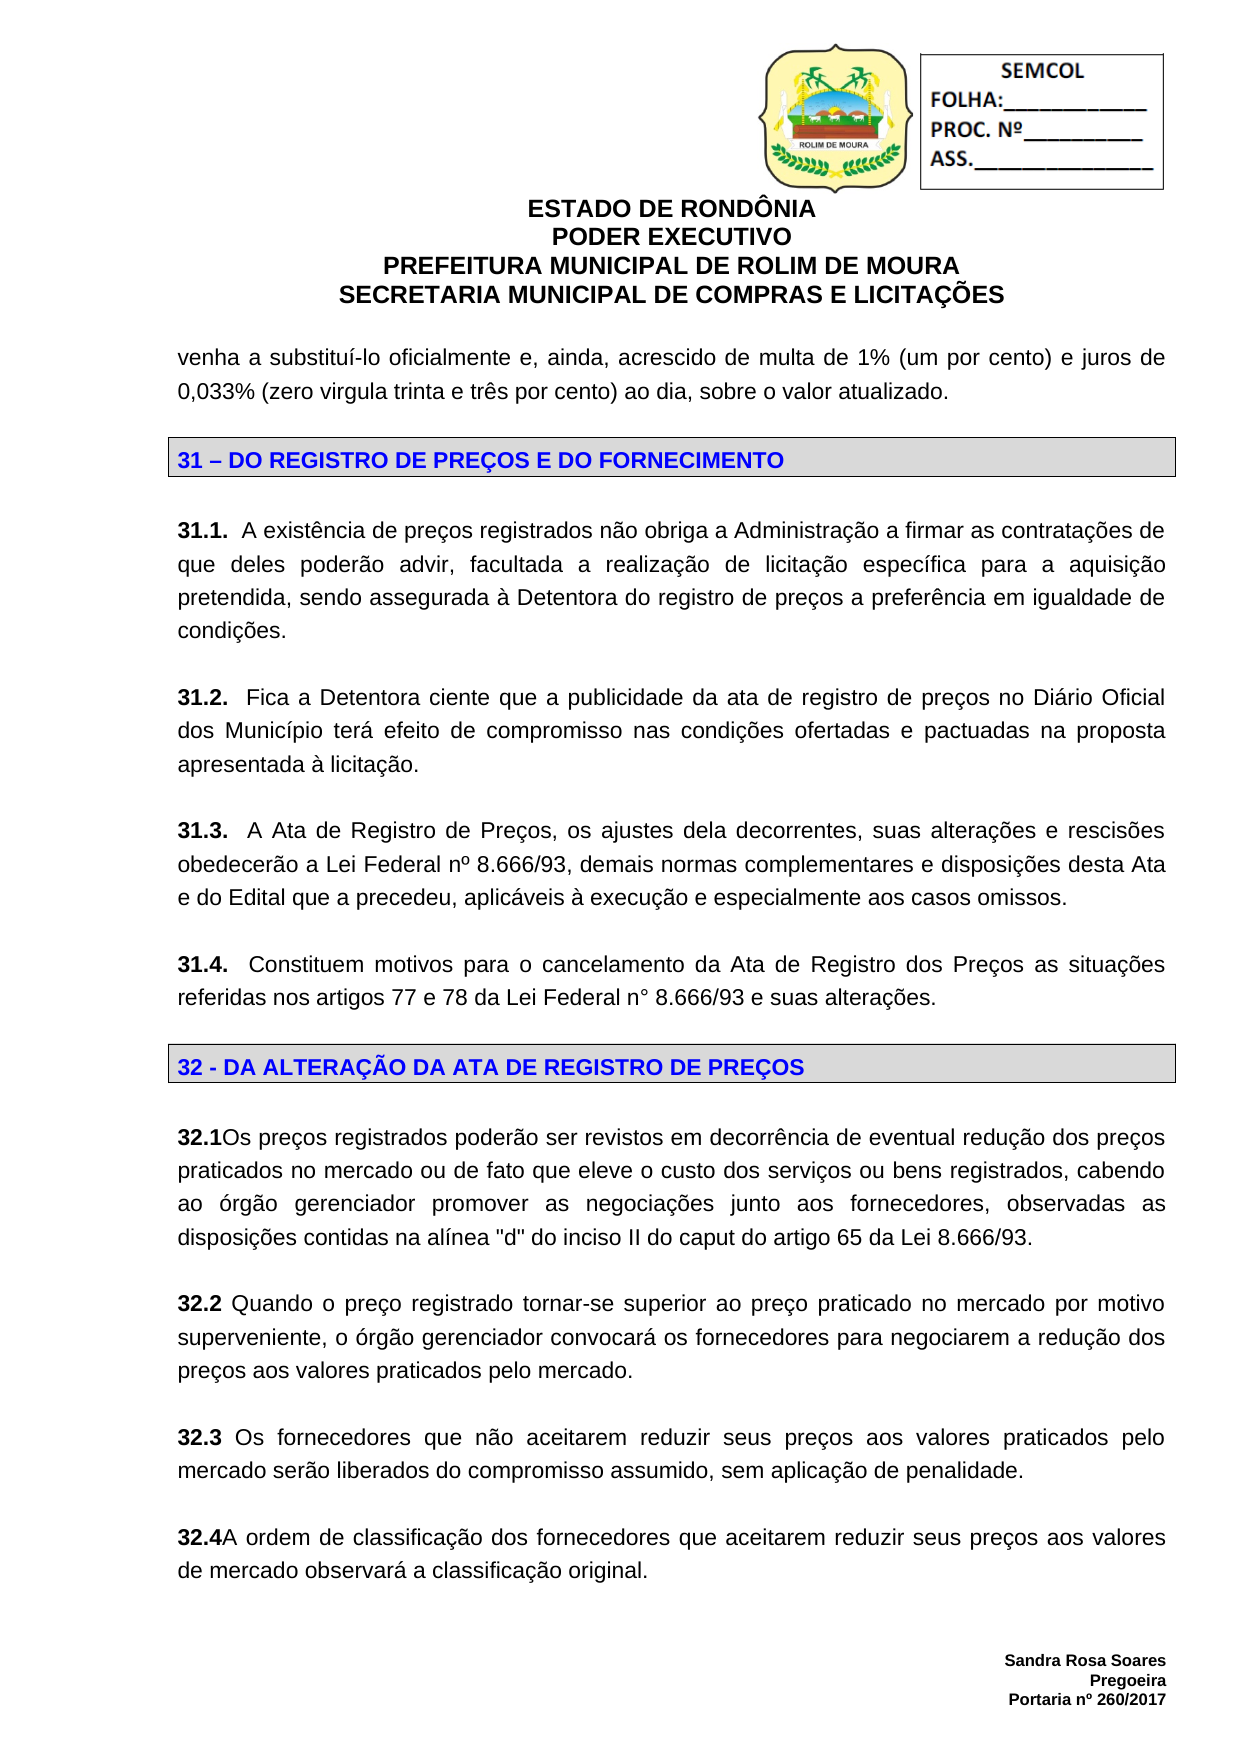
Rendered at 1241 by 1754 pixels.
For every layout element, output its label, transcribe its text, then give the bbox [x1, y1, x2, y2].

list 31.3. A Ata de Registro de Preços, os ajustes dela decorrentes, suas alterações e rescisões obedecerão a Lei Federal nº 8.666/93, demais normas complementares e disposições desta Ata e do Edital que a precedeu, aplicáveis à execução e especialmente aos casos omissos. [177, 810, 1166, 910]
text 32 - DA ALTERAÇÃO DA ATA DE REGISTRO DE PREÇOS [169, 1045, 1175, 1082]
text 32.4A ordem de classificação dos fornecedores que aceitarem reduzir seus preços aos valores de mercado observará a classificação original. [177, 1516, 1166, 1583]
text 32.1Os preços registrados poderão ser revistos em decorrência de eventual redução dos preços praticados no mercado ou de fato que eleve o custo dos serviços ou bens registrados, cabendo ao órgão gerenciador promover as negociações junto aos fornecedores, observadas as disposições contidas na alínea "d" do inciso II do caput do artigo 65 da Lei 8.666/93. [177, 1116, 1166, 1250]
list 31.4. Constituem motivos para o cancelamento da Ata de Registro dos Preços as situações referidas nos artigos 77 e 78 da Lei Federal n° 8.666/93 e suas alterações. [177, 943, 1166, 1010]
text 32.3 Os fornecedores que não aceitarem reduzir seus preços aos valores praticados pelo mercado serão liberados do compromisso assumido, sem aplicação de penalidade. [177, 1416, 1166, 1483]
picture [757, 43, 914, 194]
list 31.2. Fica a Detentora ciente que a publicidade da ata de registro de preços no Diário Oficial dos Município terá efeito de compromisso nas condições ofertadas e pactuadas na proposta apresentada à licitação. [177, 677, 1166, 777]
text 31.1. A existência de preços registrados não obriga a Administração a firmar as contratações de que deles poderão advir, facultada a realização de licitação específica para a aquisição pretendida, sendo assegurada à Detentora do registro de preços a preferência em igualdade de condições. [177, 510, 1166, 643]
text 32.2 Quando o preço registrado tornar-se superior ao preço praticado no mercado por motivo superveniente, o órgão gerenciador convocará os fornecedores para negociarem a redução dos preços aos valores praticados pelo mercado. [177, 1283, 1166, 1383]
text 31 – DO REGISTRO DE PREÇOS E DO FORNECIMENTO [169, 438, 1175, 476]
